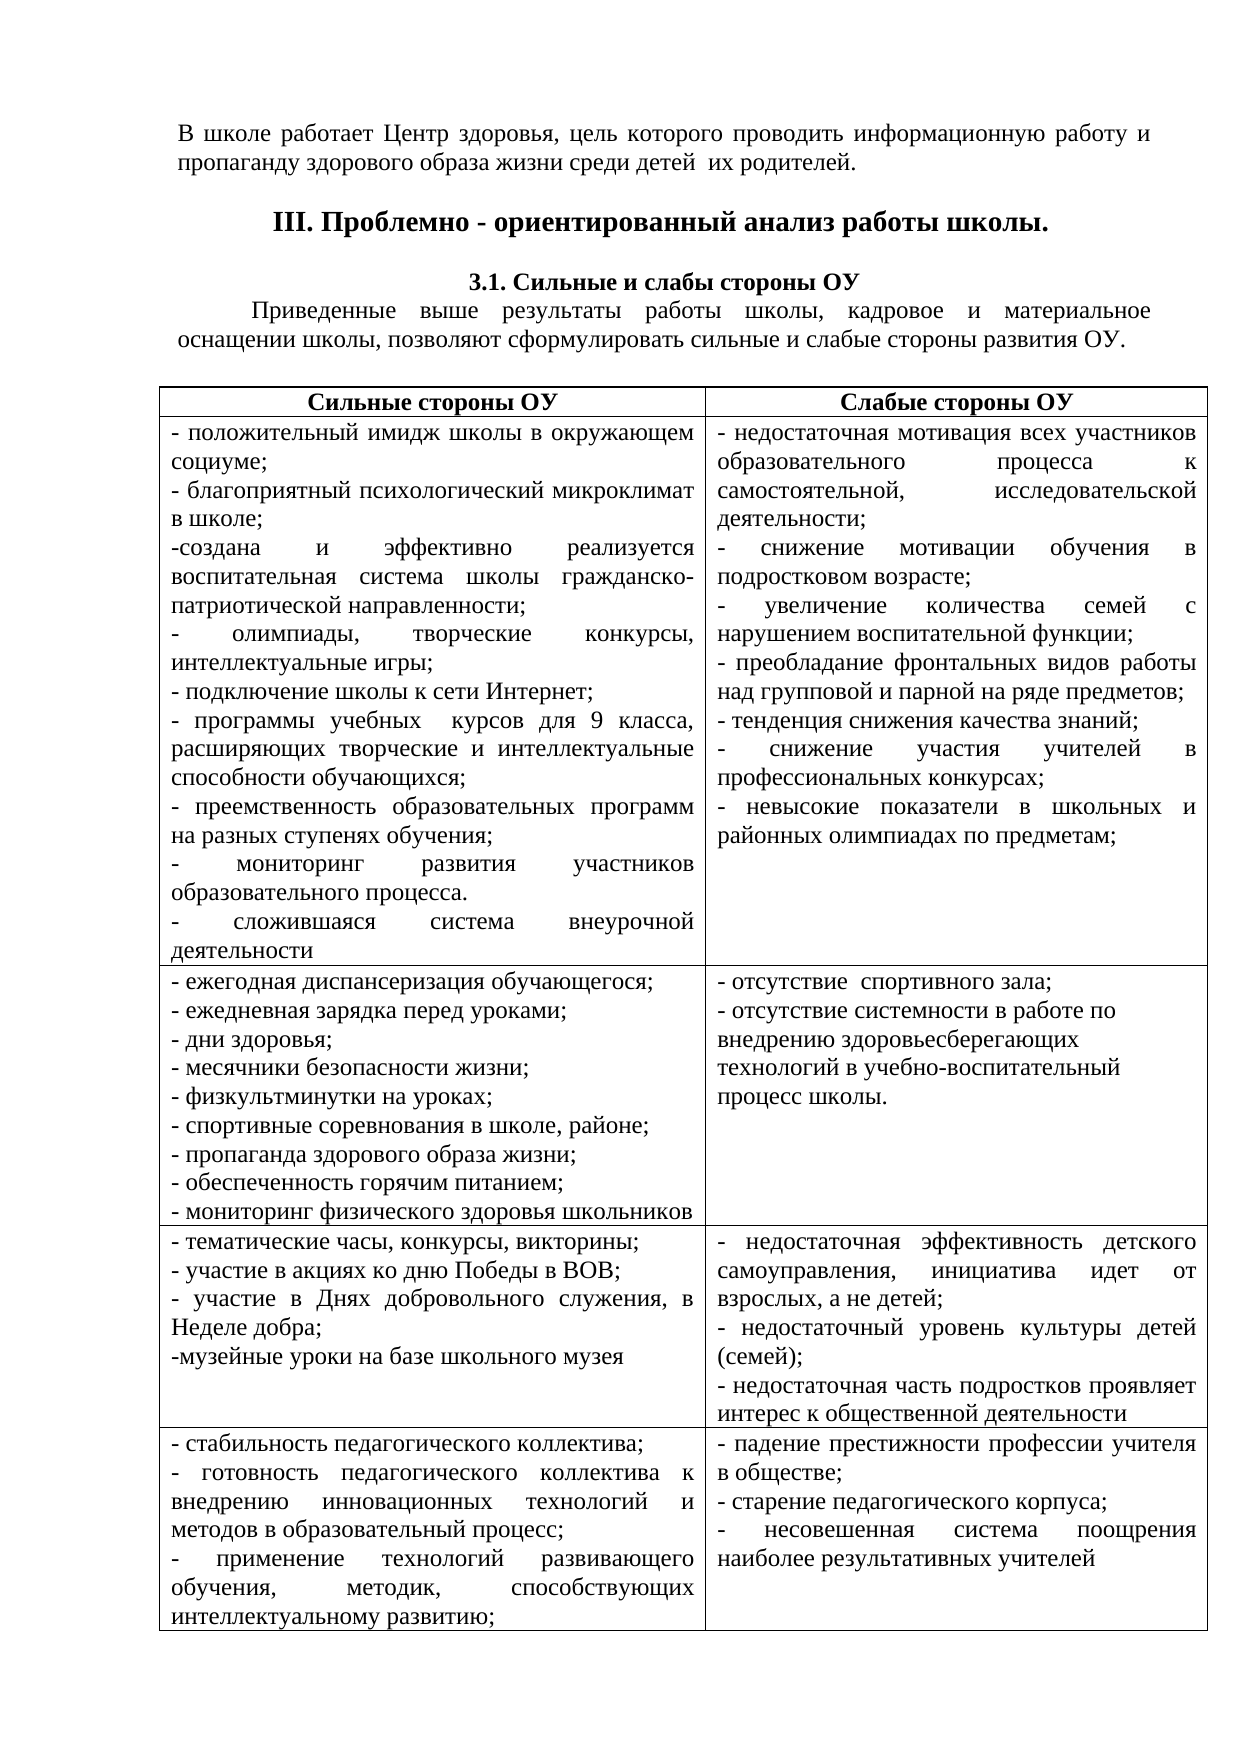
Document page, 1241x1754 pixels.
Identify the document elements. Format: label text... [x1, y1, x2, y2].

text В школе работает Центр здоровья, цель которого проводить информационную работу и пропаганду здорового образа жизни среди детей их родителей. [177, 118, 1152, 176]
table_cell - недостаточная эффективность детского самоуправления, инициатива идет от взрослых, а не детей; - недостаточный уровень культуры детей (семей); - недостаточная часть подростков проявляет интерес к общественной деятельности [706, 1226, 1207, 1427]
text 3.1. Сильные и слабы стороны ОУ [177, 267, 1152, 295]
text Приведенные выше результаты работы школы, кадровое и материальное оснащении школы, позволяют сформулировать сильные и слабые стороны развития ОУ. [177, 295, 1152, 353]
table_cell - отсутствие спортивного зала; - отсутствие системности в работе по внедрению здоровьесберегающих технологий в учебно-воспитательный процесс школы. [706, 966, 1207, 1225]
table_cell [706, 1428, 1207, 1629]
table_cell - положительный имидж школы в окружающем социуме; - благоприятный психологический микроклимат в школе; -создана и эффективно реализуется воспитательная система школы гражданско-патриотической направленности; - олимпиады, творческие конкурсы, интеллектуальные игры; - подключение школы к сети Интернет; - программы учебных курсов для 9 класса, расширяющих творческие и интеллектуальные способности обучающихся; - преемственность образовательных программ на разных ступенях обучения; - мониторинг развития участников образовательного процесса. - сложившаяся система внеурочной деятельности [160, 417, 705, 965]
table_cell - тематические часы, конкурсы, викторины; - участие в акциях ко дню Победы в ВОВ; - участие в Днях добровольного служения, в Неделе добра; -музейные уроки на базе школьного музея [160, 1226, 705, 1427]
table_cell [160, 1428, 705, 1629]
table_header Сильные стороны ОУ [160, 388, 705, 416]
text III. Проблемно - ориентированный анализ работы школы. [177, 204, 1144, 238]
table_cell - ежегодная диспансеризация обучающегося; - ежедневная зарядка перед уроками; - дни здоровья; - месячники безопасности жизни; - физкультминутки на уроках; - спортивные соревнования в школе, районе; - пропаганда здорового образа жизни; - обеспеченность горячим питанием; - мониторинг физического здоровья школьников [160, 966, 705, 1225]
table_cell - недостаточная мотивация всех участников образовательного процесса к самостоятельной, исследовательской деятельности; - снижение мотивации обучения в подростковом возрасте; - увеличение количества семей с нарушением воспитательной функции; - преобладание фронтальных видов работы над групповой и парной на ряде предметов; - тенденция снижения качества знаний; - снижение участия учителей в профессиональных конкурсах; - невысокие показатели в школьных и районных олимпиадах по предметам; [706, 417, 1207, 965]
table_header Слабые стороны ОУ [706, 388, 1207, 416]
